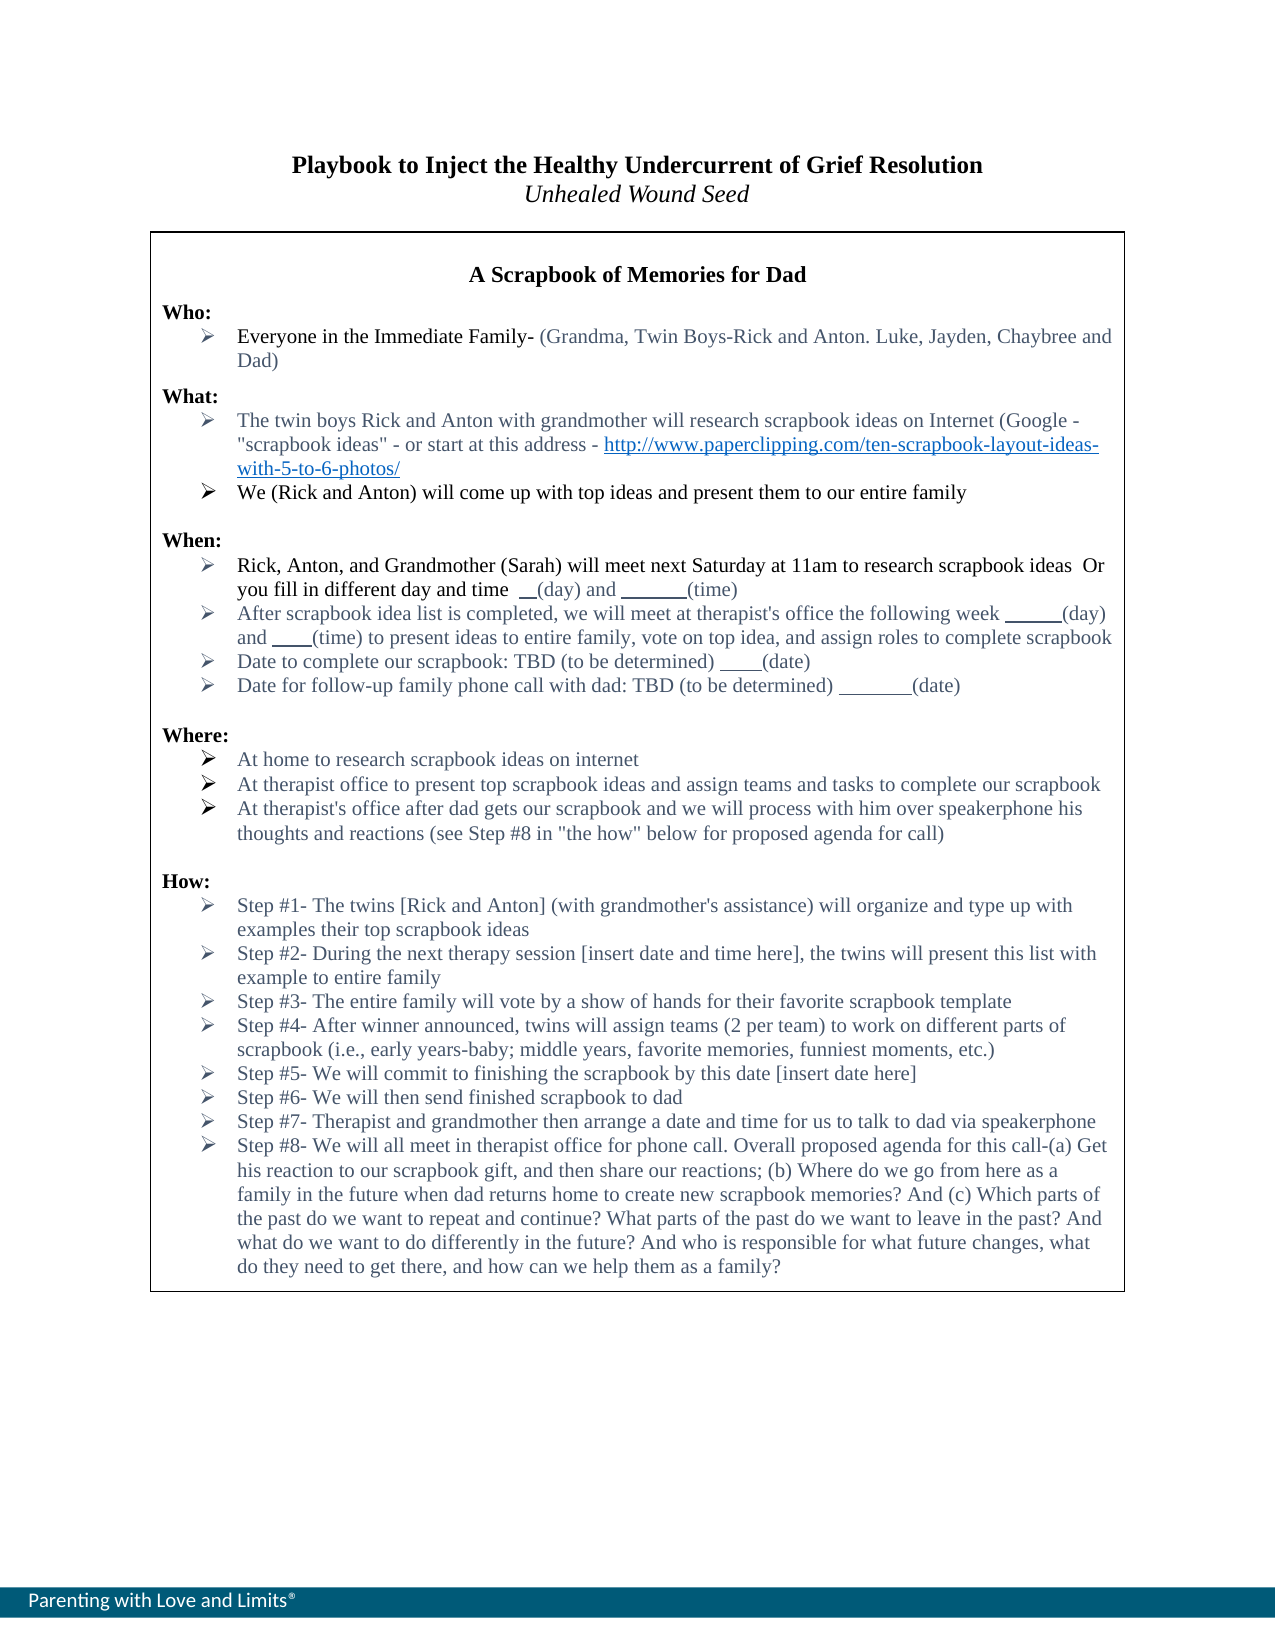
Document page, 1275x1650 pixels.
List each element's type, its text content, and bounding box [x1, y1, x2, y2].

text Playbook to Inject the Healthy Undercurrent of Grief Resolution [150, 150, 1125, 179]
table_header A Scrapbook of Memories for Dad Who: Everyone in the Immediate Family- (Grandma, Twin Boys-Rick and Anton. Luke, Jayden, Chaybree and Dad) What: The twin boys Rick and Anton with grandmother will research scrapbook ideas on Internet (Google - "scrapbook ideas" ​- or start at this address - http://www.paperclipping.com/ten-scrapbook-layout-ideas-with-5-to-6-photos/ We (Rick and Anton) will come up with top ideas and present them to our entire family ​ When: Rick, Anton, and Grandmother (Sarah) will meet next Saturday at 11am to research scrapbook ideas Or you fill in different day and time (day) and (time) After scrapbook idea list is completed, we will meet at therapist's office the following week (day) and (time) to present ideas to entire family, vote on top idea, and assign roles to complete scrapbook Date to complete our scrapbook: TBD (to be determined) (date) Date for follow-up family phone call with dad: TBD (to be determined) (date) Where:​ At home to research scrapbook ideas on internet At therapist office to present top scrapbook ideas and assign teams and tasks to complete our scrapbook At therapist's office after dad gets our scrapbook and we will process with him over speakerphone his thoughts and reactions (see Step #8 in "the how" below for proposed agenda for call) How:​ Step #1- The twins [Rick and Anton] (with grandmother's assistance) will organize and type up with examples their top scrapbook ideas Step #2- During the next therapy session [insert date and time here], the twins will present this list with example to entire family Step #3- The entire family will vote by a show of hands for their favorite scrapbook template Step #4- After winner announced, twins will assign teams (2 per team) to work on different parts of scrapbook (i.e., early years-baby; middle years, favorite memories, funniest moments, etc.) Step #5- We will commit to finishing the scrapbook by this date [insert date here] Step #6- We will then send finished scrapbook to dad Step #7- Therapist and grandmother then arrange a date and time for us to talk to dad via speakerphone Step #8- We will all meet in therapist office for phone call. Overall proposed agenda for this call-(a) Get his reaction to our scrapbook gift, and then share our reactions; (b) Where do we go from here as a family in the future when dad returns home to create new scrapbook memories? And (c) Which parts of the past do we want to repeat and continue? What parts of the past do we want to leave in the past? And what do we want to do differently in the future? And who is responsible for what future changes, what do they need to get there, and how can we help them as a family? [151, 233, 1124, 1291]
text Unhealed Wound Seed [150, 179, 1125, 207]
